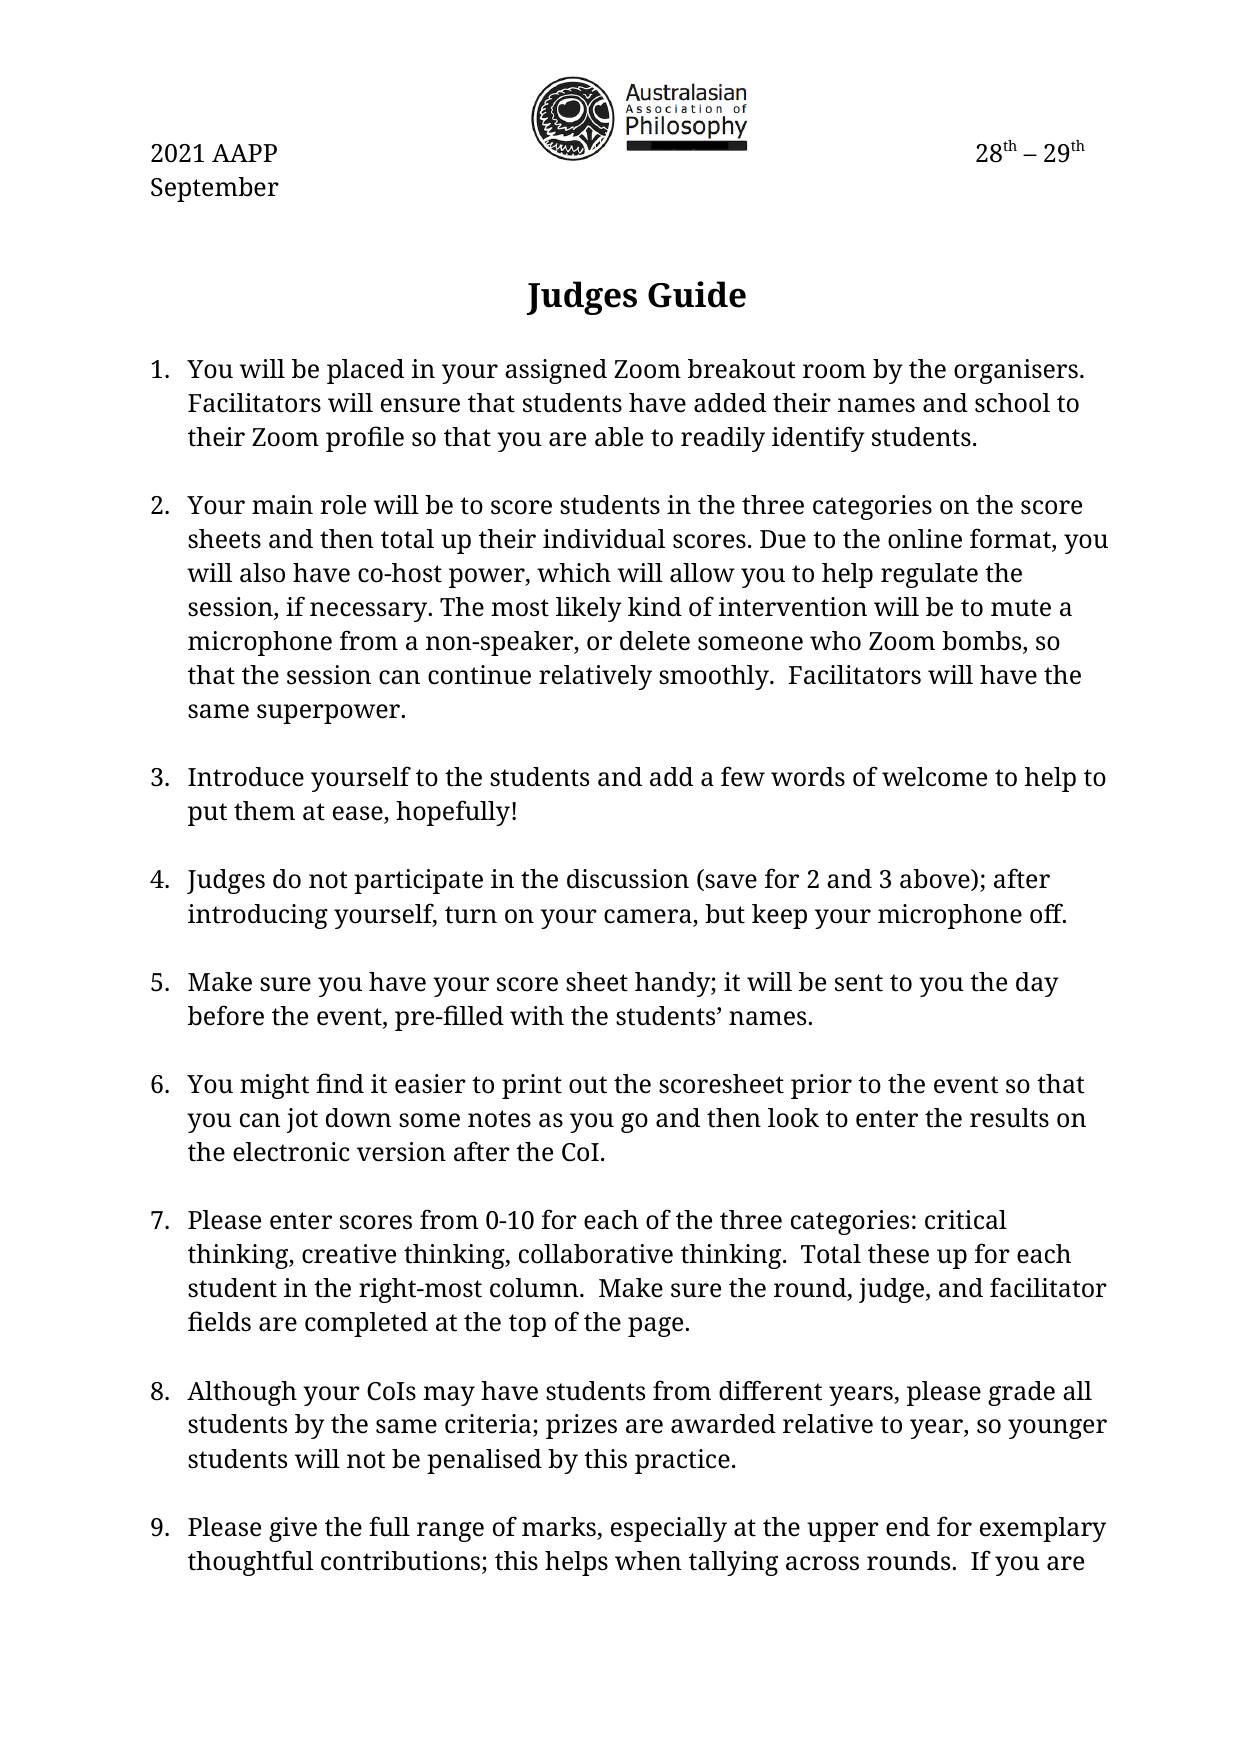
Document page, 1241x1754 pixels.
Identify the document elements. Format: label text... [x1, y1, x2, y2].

list Introduce yourself to the students and add a few words of welcome to help to put them at ease, hopefully! [150, 760, 1110, 828]
list Although your CoIs may have students from different years, please grade all students by the same criteria; prizes are awarded relative to year, so younger students will not be penalised by this practice. [150, 1373, 1110, 1475]
list You might find it easier to print out the scoresheet prior to the event so that you can jot down some notes as you go and then look to enter the results on the electronic version after the CoI. [150, 1067, 1110, 1169]
picture [527, 73, 757, 163]
text Judges Guide [150, 272, 1124, 317]
list Judges do not participate in the discussion (save for 2 and 3 above); after introducing yourself, turn on your camera, but keep your microphone off. [150, 862, 1110, 930]
list Your main role will be to score students in the three categories on the score sheets and then total up their individual scores. Due to the online format, you will also have co-host power, which will allow you to help regulate the session, if necessary. The most likely kind of intervention will be to mute a microphone from a non-speaker, or delete someone who Zoom bombs, so that the session can continue relatively smoothly. Facilitators will have the same superpower. [150, 487, 1110, 726]
list Please enter scores from 0-10 for each of the three categories: critical thinking, creative thinking, collaborative thinking. Total these up for each student in the right-most column. Make sure the round, judge, and facilitator fields are completed at the top of the page. [150, 1203, 1110, 1339]
list You will be placed in your assigned Zoom breakout room by the organisers. Facilitators will ensure that students have added their names and school to their Zoom profile so that you are able to readily identify students. [150, 351, 1110, 453]
list Make sure you have your score sheet handy; it will be sent to you the day before the event, pre-filled with the students’ names. [150, 964, 1110, 1032]
